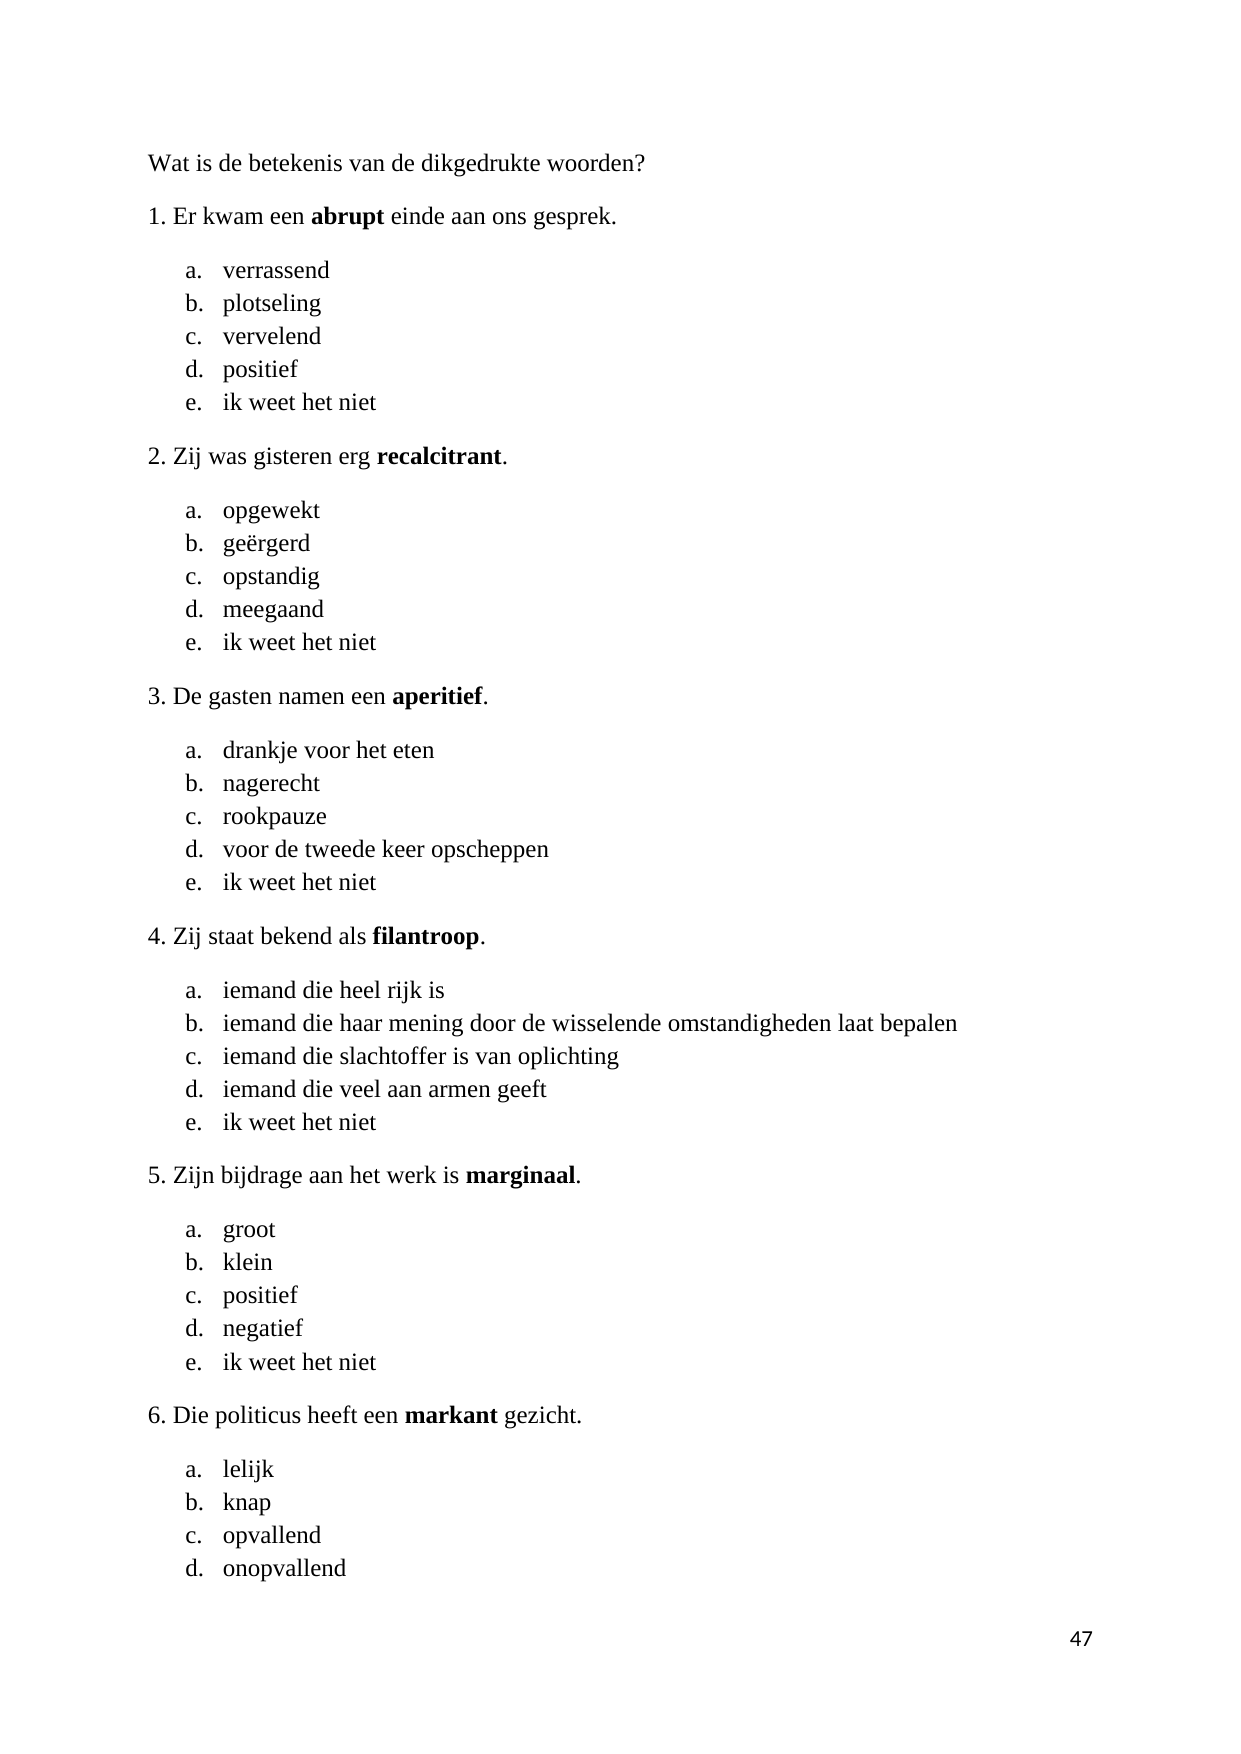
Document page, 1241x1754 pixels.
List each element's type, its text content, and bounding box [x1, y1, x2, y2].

list verrassend [185, 255, 1093, 284]
list iemand die heel rijk is [185, 975, 1093, 1003]
text 1. Er kwam een abrupt einde aan ons gesprek. [148, 201, 1093, 230]
list drankje voor het eten [185, 735, 1093, 764]
list geërgerd [185, 528, 1093, 557]
text 6. Die politicus heeft een markant gezicht. [148, 1400, 1093, 1429]
list nagerecht [185, 768, 1093, 797]
list voor de tweede keer opscheppen [185, 834, 1093, 863]
list ik weet het niet [185, 387, 1093, 416]
text Wat is de betekenis van de dikgedrukte woorden? [148, 148, 1093, 176]
list ik weet het niet [185, 1347, 1093, 1375]
list opgewekt [185, 495, 1093, 524]
list groot [185, 1214, 1093, 1243]
list klein [185, 1247, 1093, 1276]
text 2. Zij was gisteren erg recalcitrant. [148, 441, 1093, 470]
list vervelend [185, 321, 1093, 350]
list lelijk [185, 1454, 1093, 1483]
list opvallend [185, 1520, 1093, 1549]
list positief [185, 1281, 1093, 1309]
list iemand die haar mening door de wisselende omstandigheden laat bepalen [185, 1008, 1093, 1036]
list opstandig [185, 561, 1093, 590]
list positief [185, 354, 1093, 383]
list plotseling [185, 288, 1093, 317]
list ik weet het niet [185, 867, 1093, 896]
list onopvallend [185, 1553, 1093, 1582]
list iemand die slachtoffer is van oplichting [185, 1041, 1093, 1069]
text 4. Zij staat bekend als filantroop. [148, 921, 1093, 949]
list ik weet het niet [185, 1107, 1093, 1136]
list iemand die veel aan armen geeft [185, 1074, 1093, 1102]
list knap [185, 1487, 1093, 1516]
text 3. De gasten namen een aperitief. [148, 681, 1093, 710]
text 5. Zijn bijdrage aan het werk is marginaal. [148, 1161, 1093, 1189]
list negatief [185, 1313, 1093, 1342]
list rookpauze [185, 801, 1093, 830]
list meegaand [185, 594, 1093, 623]
list ik weet het niet [185, 627, 1093, 656]
